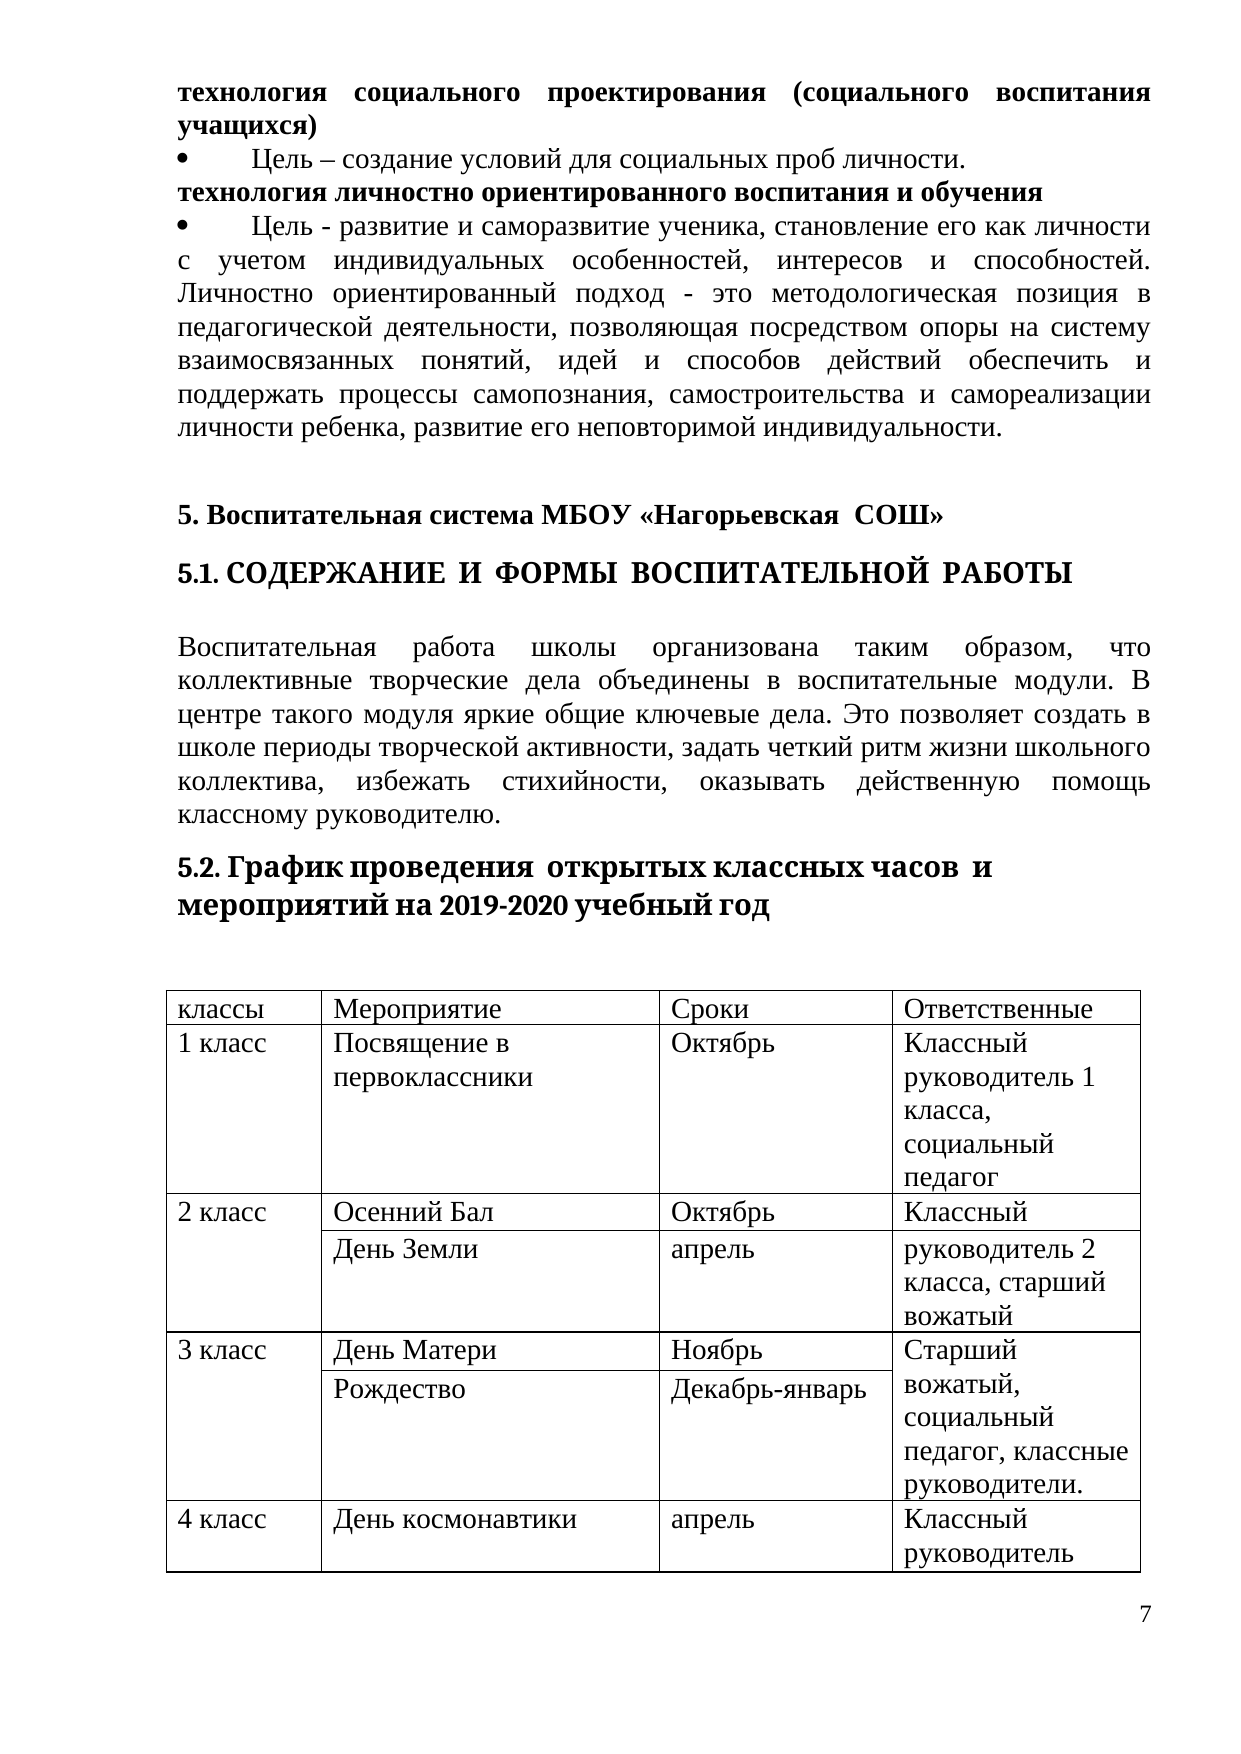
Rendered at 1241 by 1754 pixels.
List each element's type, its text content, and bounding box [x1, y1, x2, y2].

list Цель – создание условий для социальных проб личности. [177, 141, 1152, 174]
table_cell Ноябрь [660, 1333, 892, 1370]
table_cell руководитель 2 класса, старший вожатый [893, 1231, 1140, 1331]
table_cell День Матери [322, 1333, 659, 1370]
table_cell апрель [660, 1501, 892, 1571]
table_header Ответственные [893, 991, 1140, 1024]
table_header Сроки [660, 991, 892, 1024]
table_cell День Земли [322, 1231, 659, 1331]
text Воспитательная работа школы организована таким образом, что коллективные творческие дела объединены в воспитательные модули. В центре такого модуля яркие общие ключевые дела. Это позволяет создать в школе периоды творческой активности, задать четкий ритм жизни школьного коллектива, избежать стихийности, оказывать действенную помощь классному руководителю. [177, 629, 1152, 830]
list Цель - развитие и саморазвитие ученика, становление его как личности с учетом индивидуальных особенностей, интересов и способностей. Личностно ориентированный подход - это методологическая позиция в педагогической деятельности, позволяющая посредством опоры на систему взаимосвязанных понятий, идей и способов действий обеспечить и поддержать процессы самопознания, самостроительства и самореализации личности ребенка, развитие его неповторимой индивидуальности. [177, 208, 1152, 443]
table_cell День космонавтики [322, 1501, 659, 1571]
table_cell Старший вожатый, социальный педагог, классные руководители. [893, 1333, 1140, 1500]
table_cell Рождество [322, 1371, 659, 1500]
table_cell Классный руководитель 1 класса, социальный педагог [893, 1025, 1140, 1193]
list технология личностно ориентированного воспитания и обучения [177, 174, 1152, 208]
subtitle 5.1. СОДЕРЖАНИЕ И ФОРМЫ ВОСПИТАТЕЛЬНОЙ РАБОТЫ [177, 557, 1152, 590]
subtitle 5.2. График проведения открытых классных часов и мероприятий на 2019-2020 учебный год [177, 851, 1152, 923]
list технология социального проектирования (социального воспитания учащихся) [177, 74, 1152, 141]
table_cell 2 класс [167, 1194, 321, 1331]
table_cell Посвящение в первоклассники [322, 1025, 659, 1193]
table_cell Осенний Бал [322, 1194, 659, 1230]
table_cell 1 класс [167, 1025, 321, 1193]
table_cell 3 класс [167, 1333, 321, 1500]
table_header Мероприятие [322, 991, 659, 1024]
table_cell Декабрь-январь [660, 1371, 892, 1500]
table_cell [893, 1501, 1140, 1571]
table_cell Классный [893, 1194, 1140, 1230]
table_cell апрель [660, 1231, 892, 1331]
table_header классы [167, 991, 321, 1024]
table_cell 4 класс [167, 1501, 321, 1571]
table_cell Октябрь [660, 1025, 892, 1193]
subtitle 5. Воспитательная система МБОУ «Нагорьевская СОШ» [177, 497, 1152, 531]
table_cell Октябрь [660, 1194, 892, 1230]
